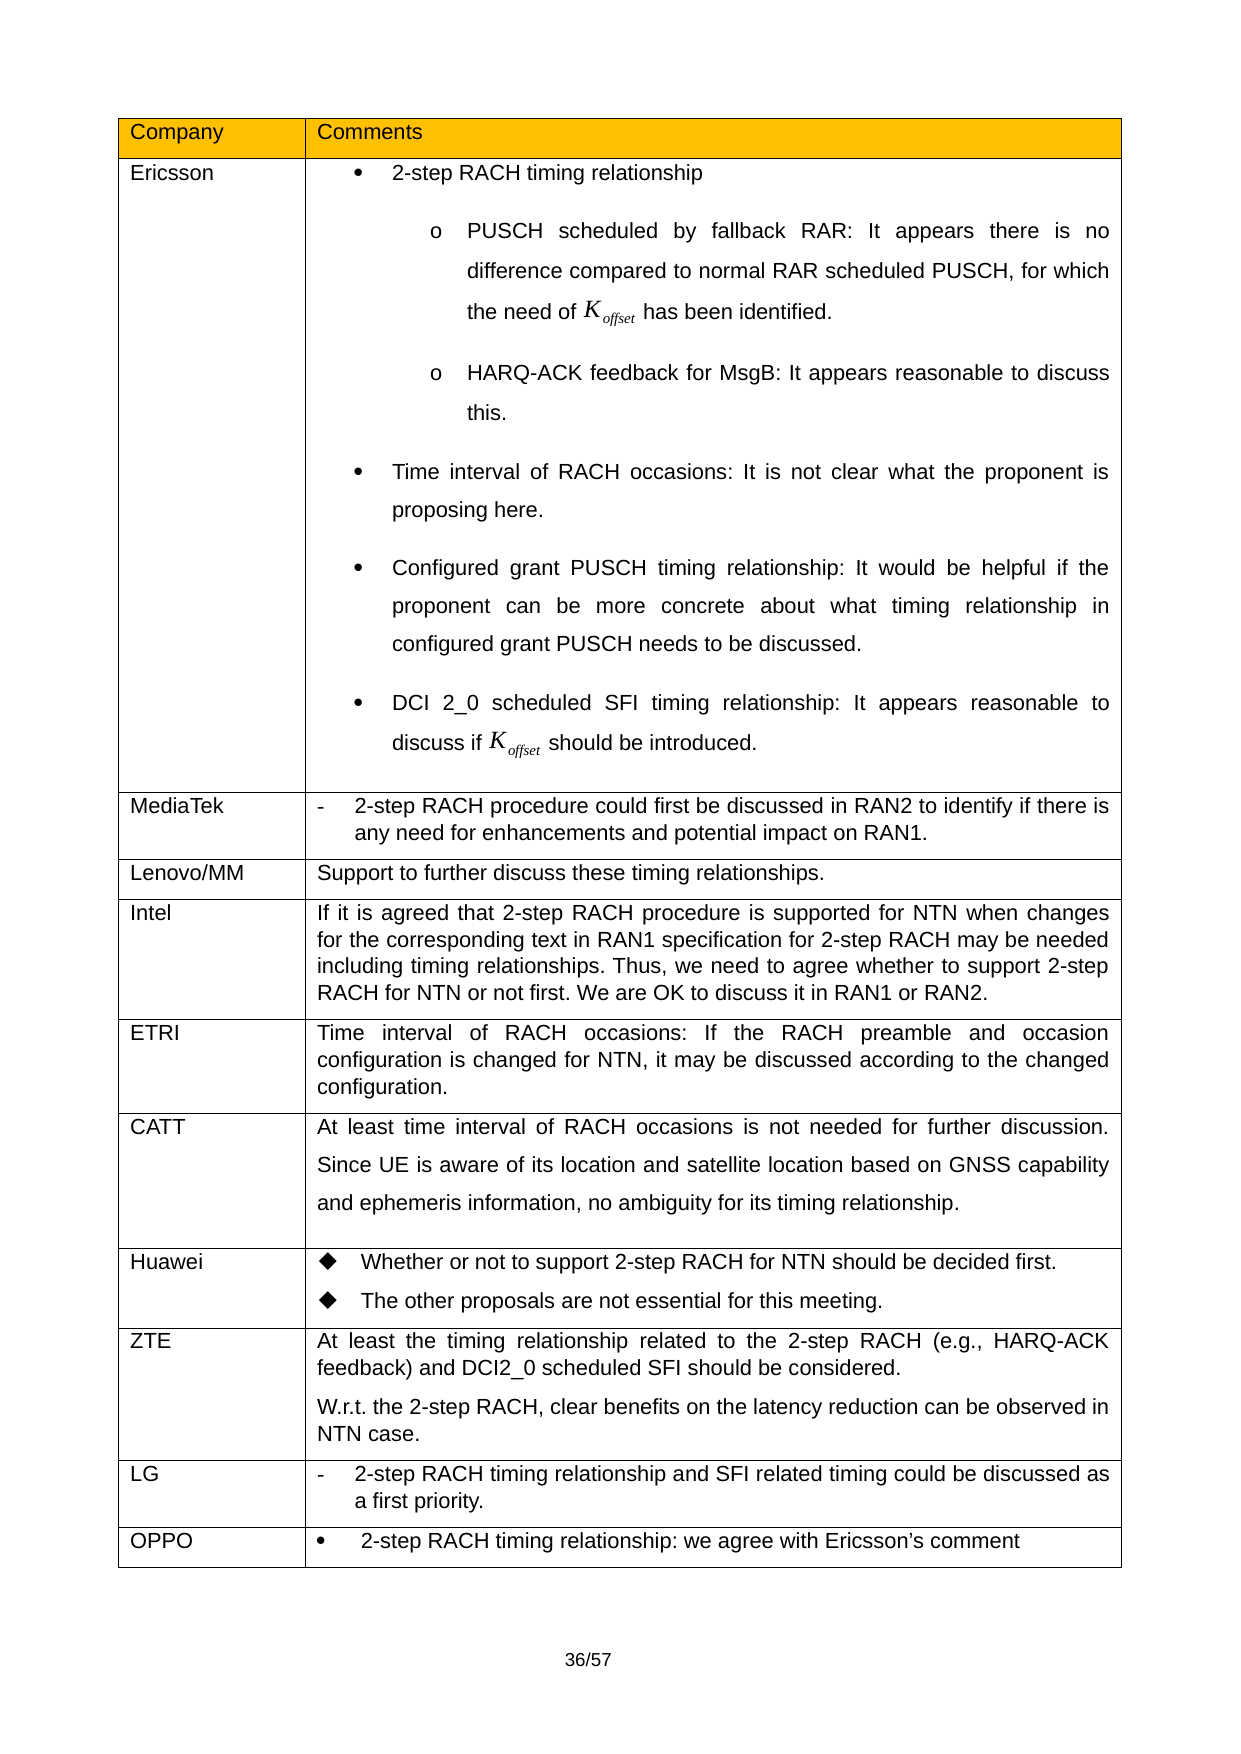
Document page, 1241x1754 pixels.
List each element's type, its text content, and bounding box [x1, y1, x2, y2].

table_cell At least the timing relationship related to the 2-step RACH (e.g., HARQ-ACK feedback) and DCI2_0 scheduled SFI should be considered. W.r.t. the 2-step RACH, clear benefits on the latency reduction can be observed in NTN case. [306, 1329, 1121, 1460]
table_cell OPPO [119, 1528, 305, 1567]
table_cell Time interval of RACH occasions: If the RACH preamble and occasion configuration is changed for NTN, it may be discussed according to the changed configuration. [306, 1020, 1121, 1113]
table_cell ETRI [119, 1020, 305, 1113]
table_cell Intel [119, 900, 305, 1019]
table_cell 2-step RACH timing relationship PUSCH scheduled by fallback RAR: It appears there is no difference compared to normal RAR scheduled PUSCH, for which the need of has been identified. HARQ-ACK feedback for MsgB: It appears reasonable to discuss this. Time interval of RACH occasions: It is not clear what the proponent is proposing here. Configured grant PUSCH timing relationship: It would be helpful if the proponent can be more concrete about what timing relationship in configured grant PUSCH needs to be discussed. DCI 2_0 scheduled SFI timing relationship: It appears reasonable to discuss if should be introduced. [306, 159, 1121, 792]
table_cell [306, 1528, 1121, 1567]
table_cell MediaTek [119, 793, 305, 859]
table_cell 2-step RACH timing relationship and SFI related timing could be discussed as a first priority. [306, 1461, 1121, 1527]
table_header Comments [306, 119, 1121, 158]
table_header Company [119, 119, 305, 158]
table_cell 2-step RACH procedure could first be discussed in RAN2 to identify if there is any need for enhancements and potential impact on RAN1. [306, 793, 1121, 859]
table_cell Lenovo/MM [119, 860, 305, 899]
table_cell LG [119, 1461, 305, 1527]
table_cell Ericsson [119, 159, 305, 792]
table_cell At least time interval of RACH occasions is not needed for further discussion. Since UE is aware of its location and satellite location based on GNSS capability and ephemeris information, no ambiguity for its timing relationship. [306, 1114, 1121, 1248]
table_cell CATT [119, 1114, 305, 1248]
table_cell If it is agreed that 2-step RACH procedure is supported for NTN when changes for the corresponding text in RAN1 specification for 2-step RACH may be needed including timing relationships. Thus, we need to agree whether to support 2-step RACH for NTN or not first. We are OK to discuss it in RAN1 or RAN2. [306, 900, 1121, 1019]
table_cell Huawei [119, 1249, 305, 1327]
table_cell ZTE [119, 1329, 305, 1460]
table_cell Whether or not to support 2-step RACH for NTN should be decided first. The other proposals are not essential for this meeting. [306, 1249, 1121, 1327]
table_cell Support to further discuss these timing relationships. [306, 860, 1121, 899]
